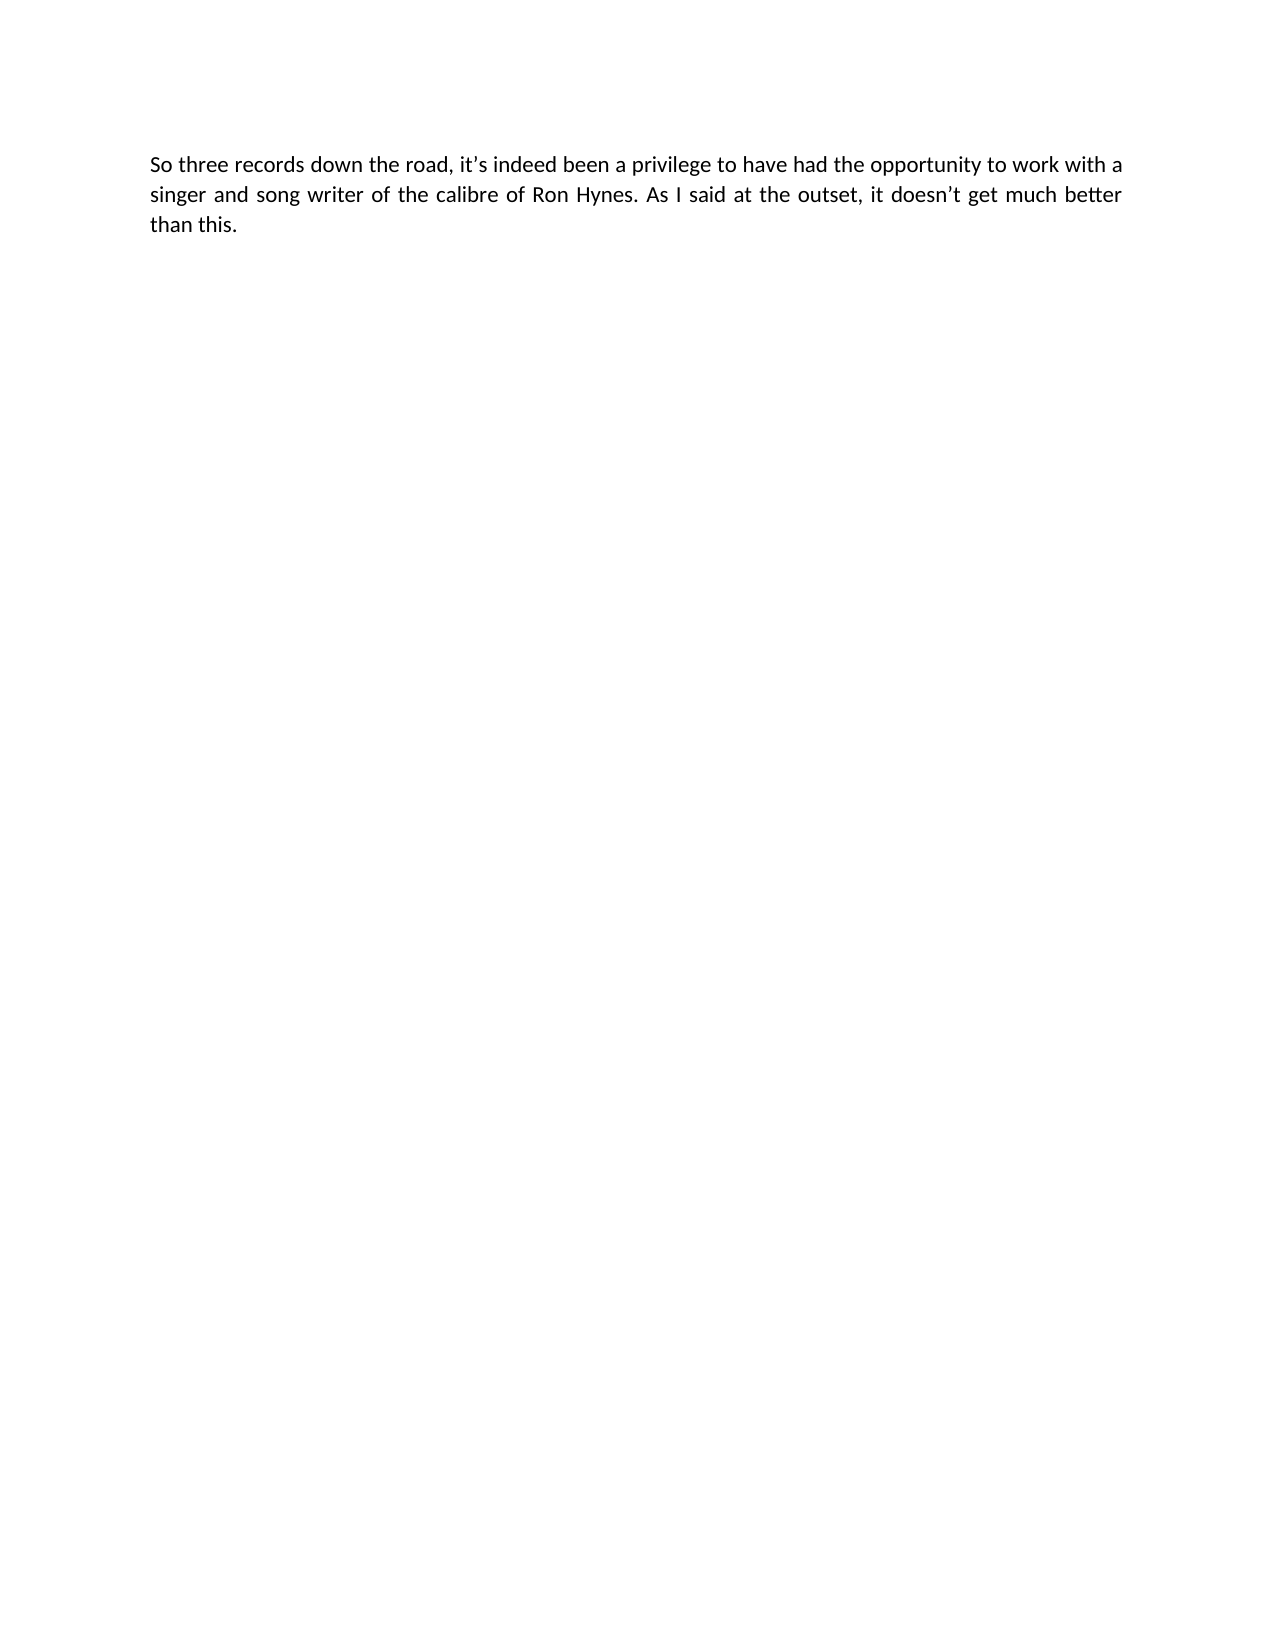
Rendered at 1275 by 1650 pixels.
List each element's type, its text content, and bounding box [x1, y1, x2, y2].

text So three records down the road, it’s indeed been a privilege to have had the opportunity to work with a singer and song writer of the calibre of Ron Hynes. As I said at the outset, it doesn’t get much better than this. [150, 150, 1125, 238]
